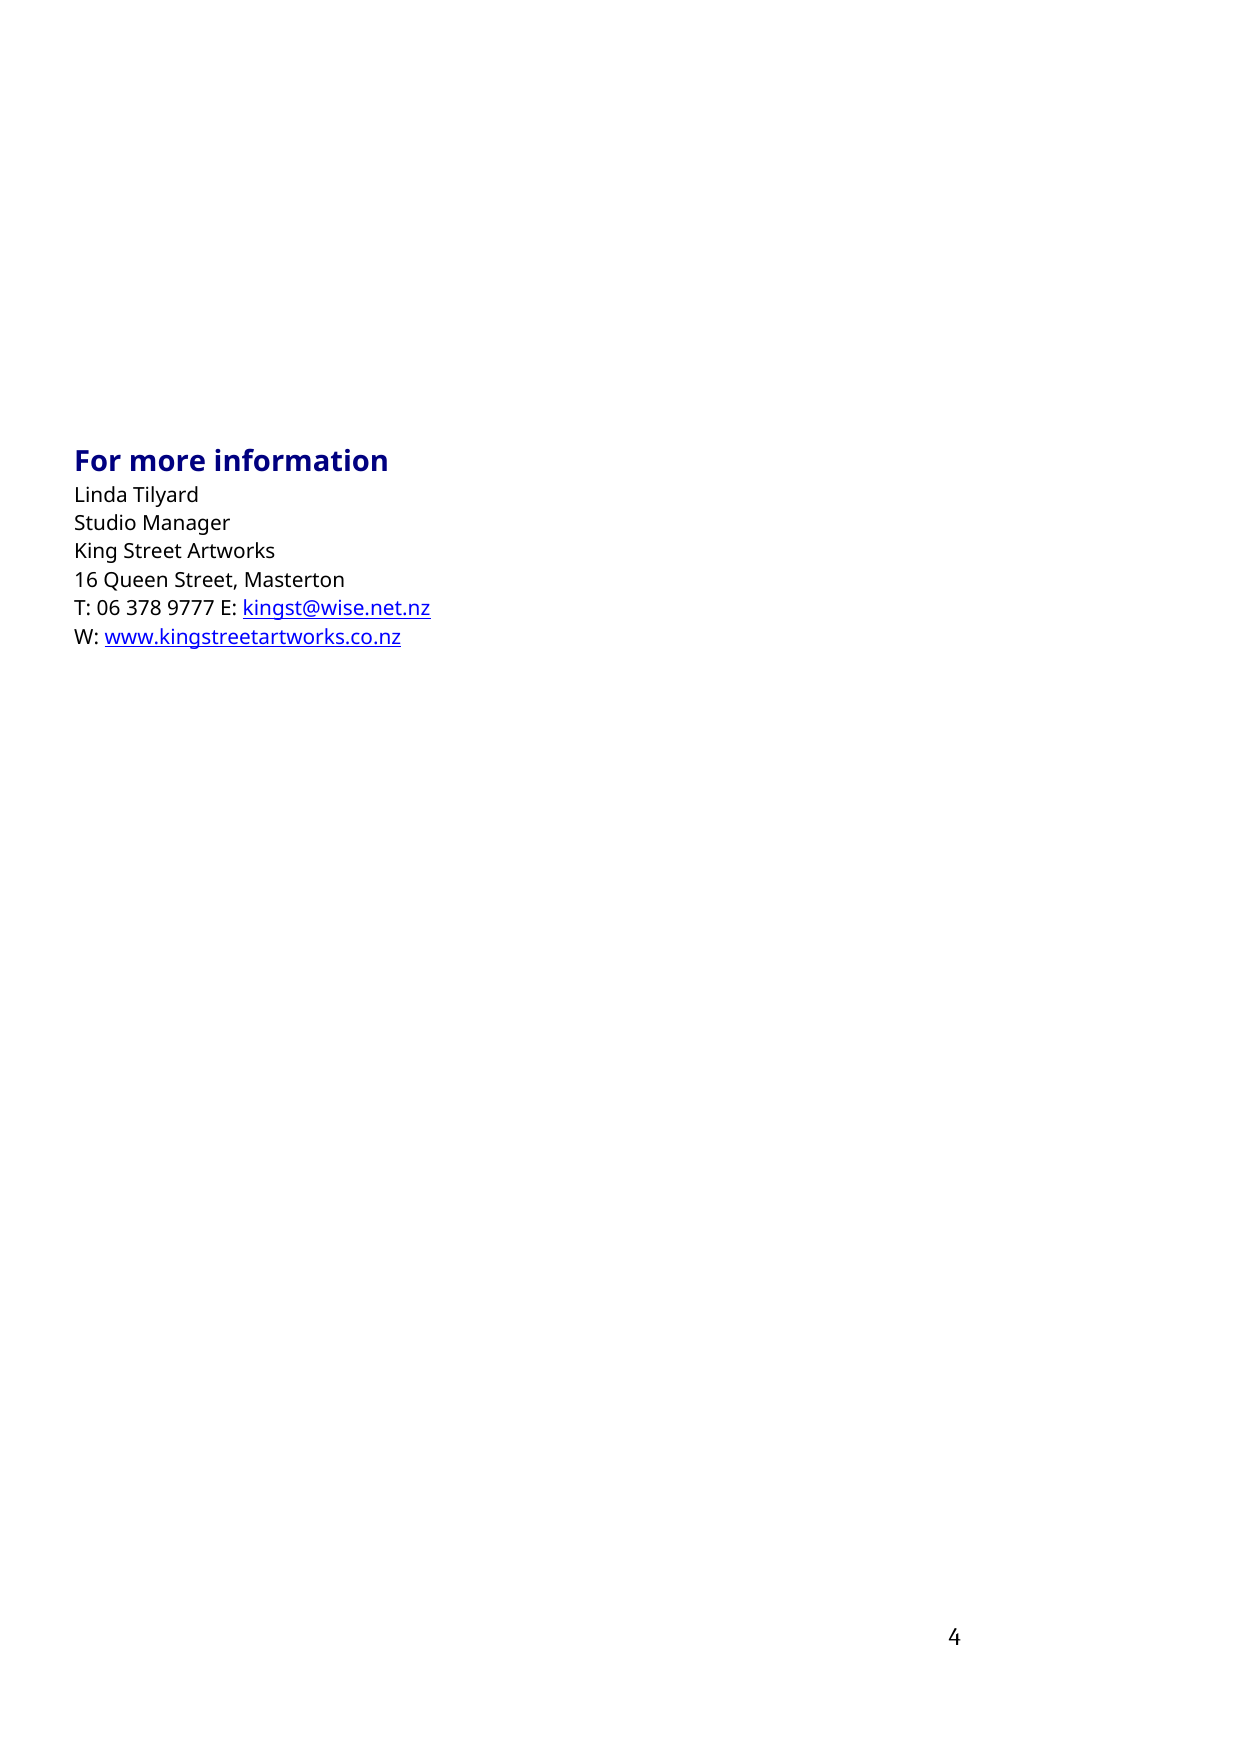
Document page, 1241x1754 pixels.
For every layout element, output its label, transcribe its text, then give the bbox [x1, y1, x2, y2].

text King Street Artworks 16 Queen Street, Masterton [74, 537, 960, 593]
text Linda Tilyard [74, 480, 960, 508]
text T: 06 378 9777 E: kingst@wise.net.nz W: www.kingstreetartworks.co.nz [74, 593, 960, 650]
text Studio Manager [74, 508, 960, 537]
text For more information [74, 440, 960, 480]
